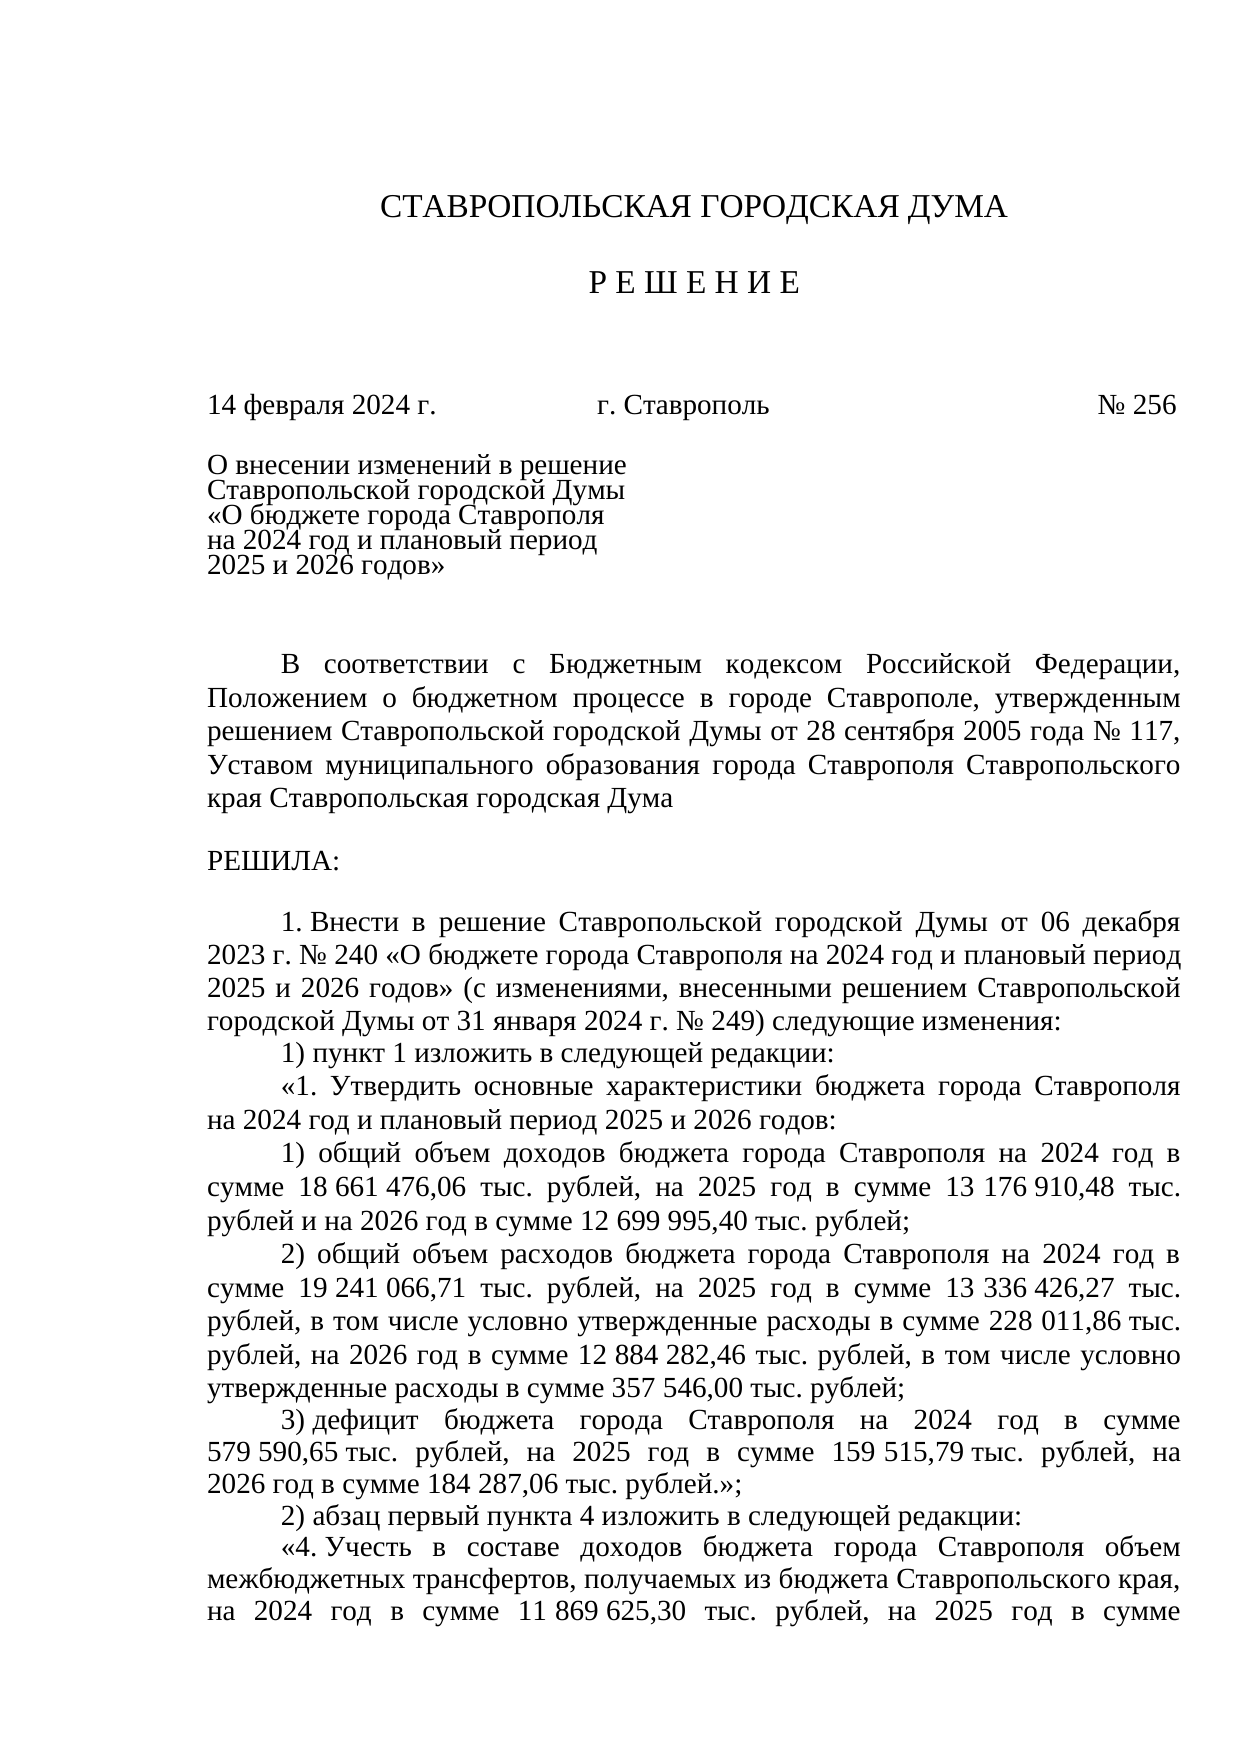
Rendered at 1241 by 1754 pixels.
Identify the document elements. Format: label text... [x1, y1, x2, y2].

text 2025 и 2026 годов» [207, 554, 1181, 579]
text РЕШИЛА: [207, 843, 1181, 876]
text на 2024 год и плановый период [207, 529, 1181, 554]
text 14 февраля 2024 г. г. Ставрополь № 256 [207, 387, 1181, 421]
text 1. Внести в решение Ставропольской городской Думы от 06 декабря 2023 г. № 240 «О бюджете города Ставрополя на 2024 год и плановый период 2025 и 2026 годов» (с изменениями, внесенными решением Ставропольской городской Думы от 31 января 2024 г. № 249) следующие изменения: [207, 905, 1181, 1037]
text «О бюджете города Ставрополя [207, 504, 1181, 529]
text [207, 1531, 1181, 1627]
text 2) общий объем расходов бюджета города Ставрополя на 2024 год в сумме 19 241 066,71 тыс. рублей, на 2025 год в сумме 13 336 426,27 тыс. рублей, в том числе условно утвержденные расходы в сумме 228 011,86 тыс. рублей, на 2026 год в сумме 12 884 282,46 тыс. рублей, в том числе условно утвержденные расходы в сумме 357 546,00 тыс. рублей; [207, 1236, 1181, 1404]
text 2) абзац первый пункта 4 изложить в следующей редакции: [207, 1499, 1181, 1531]
text 1) общий объем доходов бюджета города Ставрополя на 2024 год в сумме 18 661 476,06 тыс. рублей, на 2025 год в сумме 13 176 910,48 тыс. рублей и на 2026 год в сумме 12 699 995,40 тыс. рублей; [207, 1136, 1181, 1236]
text 1) пункт 1 изложить в следующей редакции: [207, 1037, 1181, 1068]
text В соответствии с Бюджетным кодексом Российской Федерации, Положением о бюджетном процессе в городе Ставрополе, утвержденным решением Ставропольской городской Думы от 28 сентября 2005 года № 117, Уставом муниципального образования города Ставрополя Ставропольского края Ставропольская городская Дума [207, 646, 1181, 814]
text СТАВРОПОЛЬСКАЯ ГОРОДСКАЯ ДУМА [207, 186, 1181, 224]
text Ставропольской городской Думы [207, 479, 1181, 504]
text «1. Утвердить основные характеристики бюджета города Ставрополя на 2024 год и плановый период 2025 и 2026 годов: [207, 1068, 1181, 1136]
text О внесении изменений в решение [207, 454, 1181, 479]
text Р Е Ш Е Н И Е [207, 263, 1181, 301]
text 3) дефицит бюджета города Ставрополя на 2024 год в сумме 579 590,65 тыс. рублей, на 2025 год в сумме 159 515,79 тыс. рублей, на 2026 год в сумме 184 287,06 тыс. рублей.»; [207, 1404, 1181, 1499]
